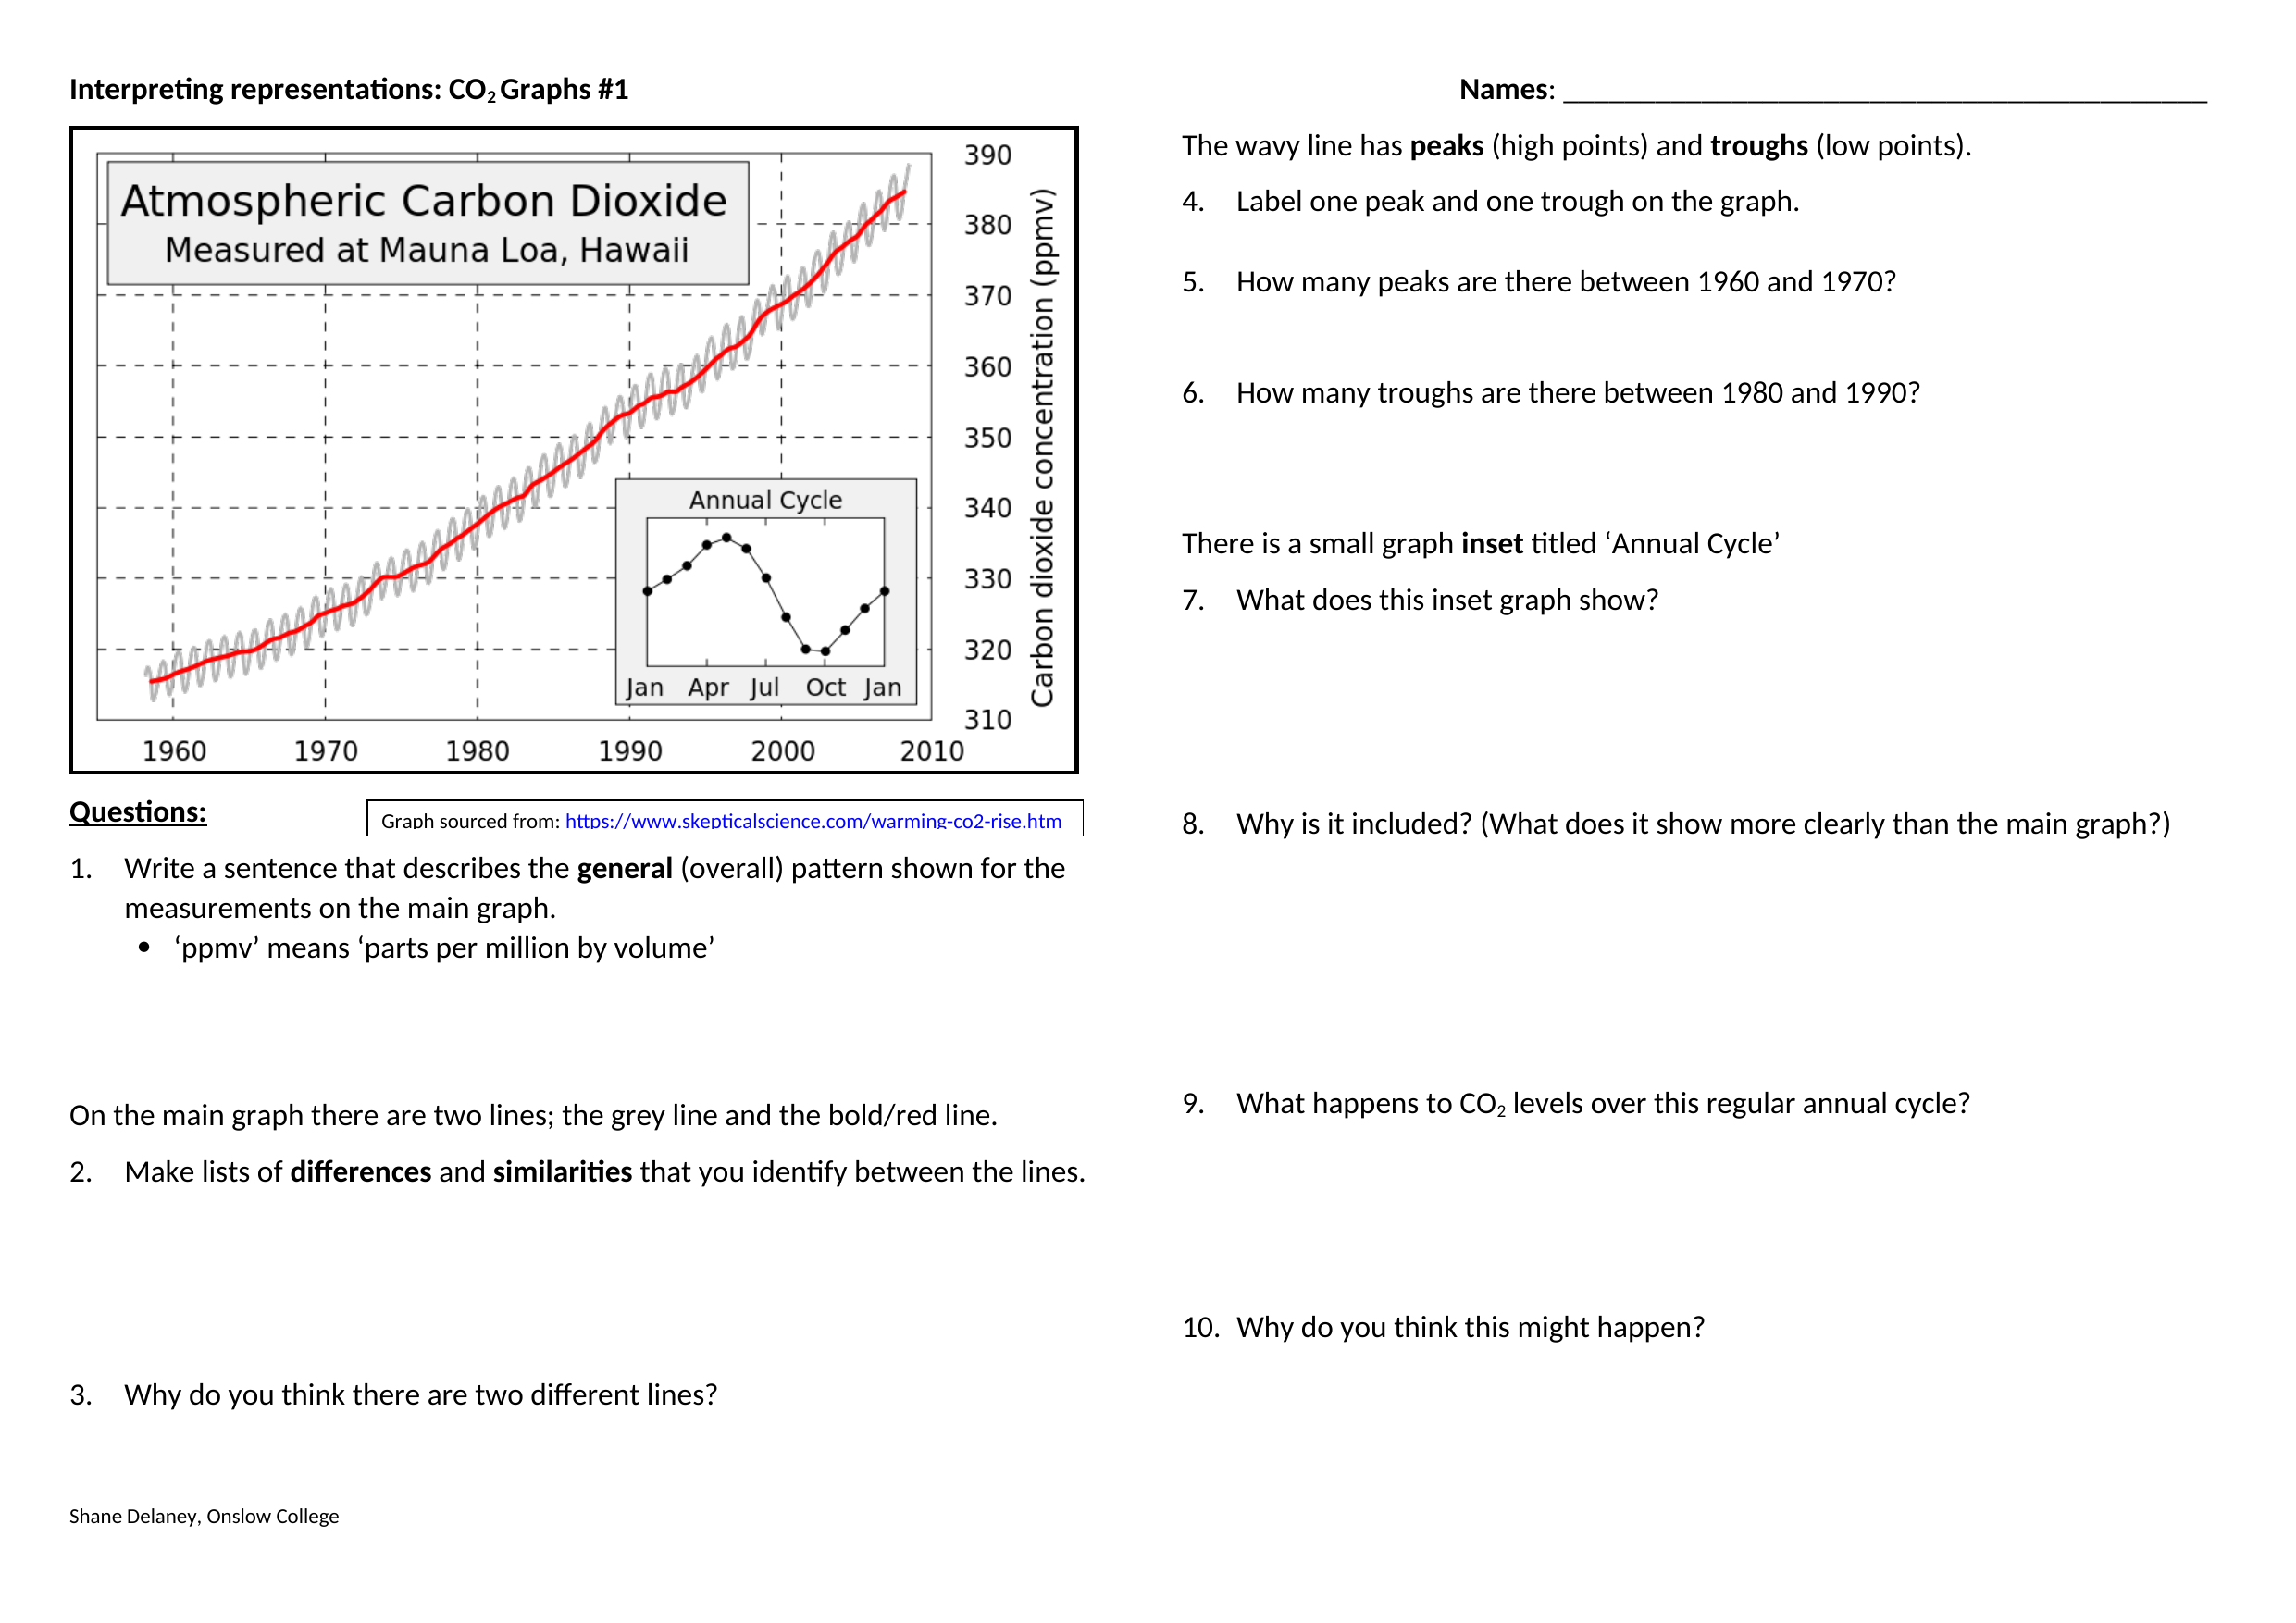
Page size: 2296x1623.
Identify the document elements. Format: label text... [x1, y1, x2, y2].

list What does this inset graph show? [1182, 580, 2226, 618]
text Interpreting representations: CO2 Graphs #1 [69, 69, 1113, 107]
list Why do you think there are two different lines? [69, 1375, 1113, 1413]
list Make lists of differences and similarities that you identify between the lines. [69, 1151, 1113, 1189]
text There is a small graph inset titled ‘Annual Cycle’ [1182, 524, 2226, 562]
text On the main graph there are two lines; the grey line and the bold/red line. [69, 1096, 1113, 1134]
list Why do you think this might happen? [1182, 1307, 2226, 1344]
list Label one peak and one trough on the graph. [1182, 181, 2226, 219]
text Questions: [69, 792, 1113, 830]
text Names: __________________________________________ [1445, 69, 2226, 107]
picture [73, 130, 1074, 771]
list ‘ppmv’ means ‘parts per million by volume’ [139, 928, 1113, 966]
list How many peaks are there between 1960 and 1970? [1182, 261, 2226, 299]
list What happens to CO2 levels over this regular annual cycle? [1182, 1084, 2226, 1121]
list How many troughs are there between 1980 and 1990? [1182, 373, 2226, 411]
text The wavy line has peaks (high points) and troughs (low points). [1182, 126, 2226, 163]
list Why is it included? (What does it show more clearly than the main graph?) [1182, 804, 2226, 841]
list Write a sentence that describes the general (overall) pattern shown for the measurements on the main graph. [69, 849, 1113, 926]
